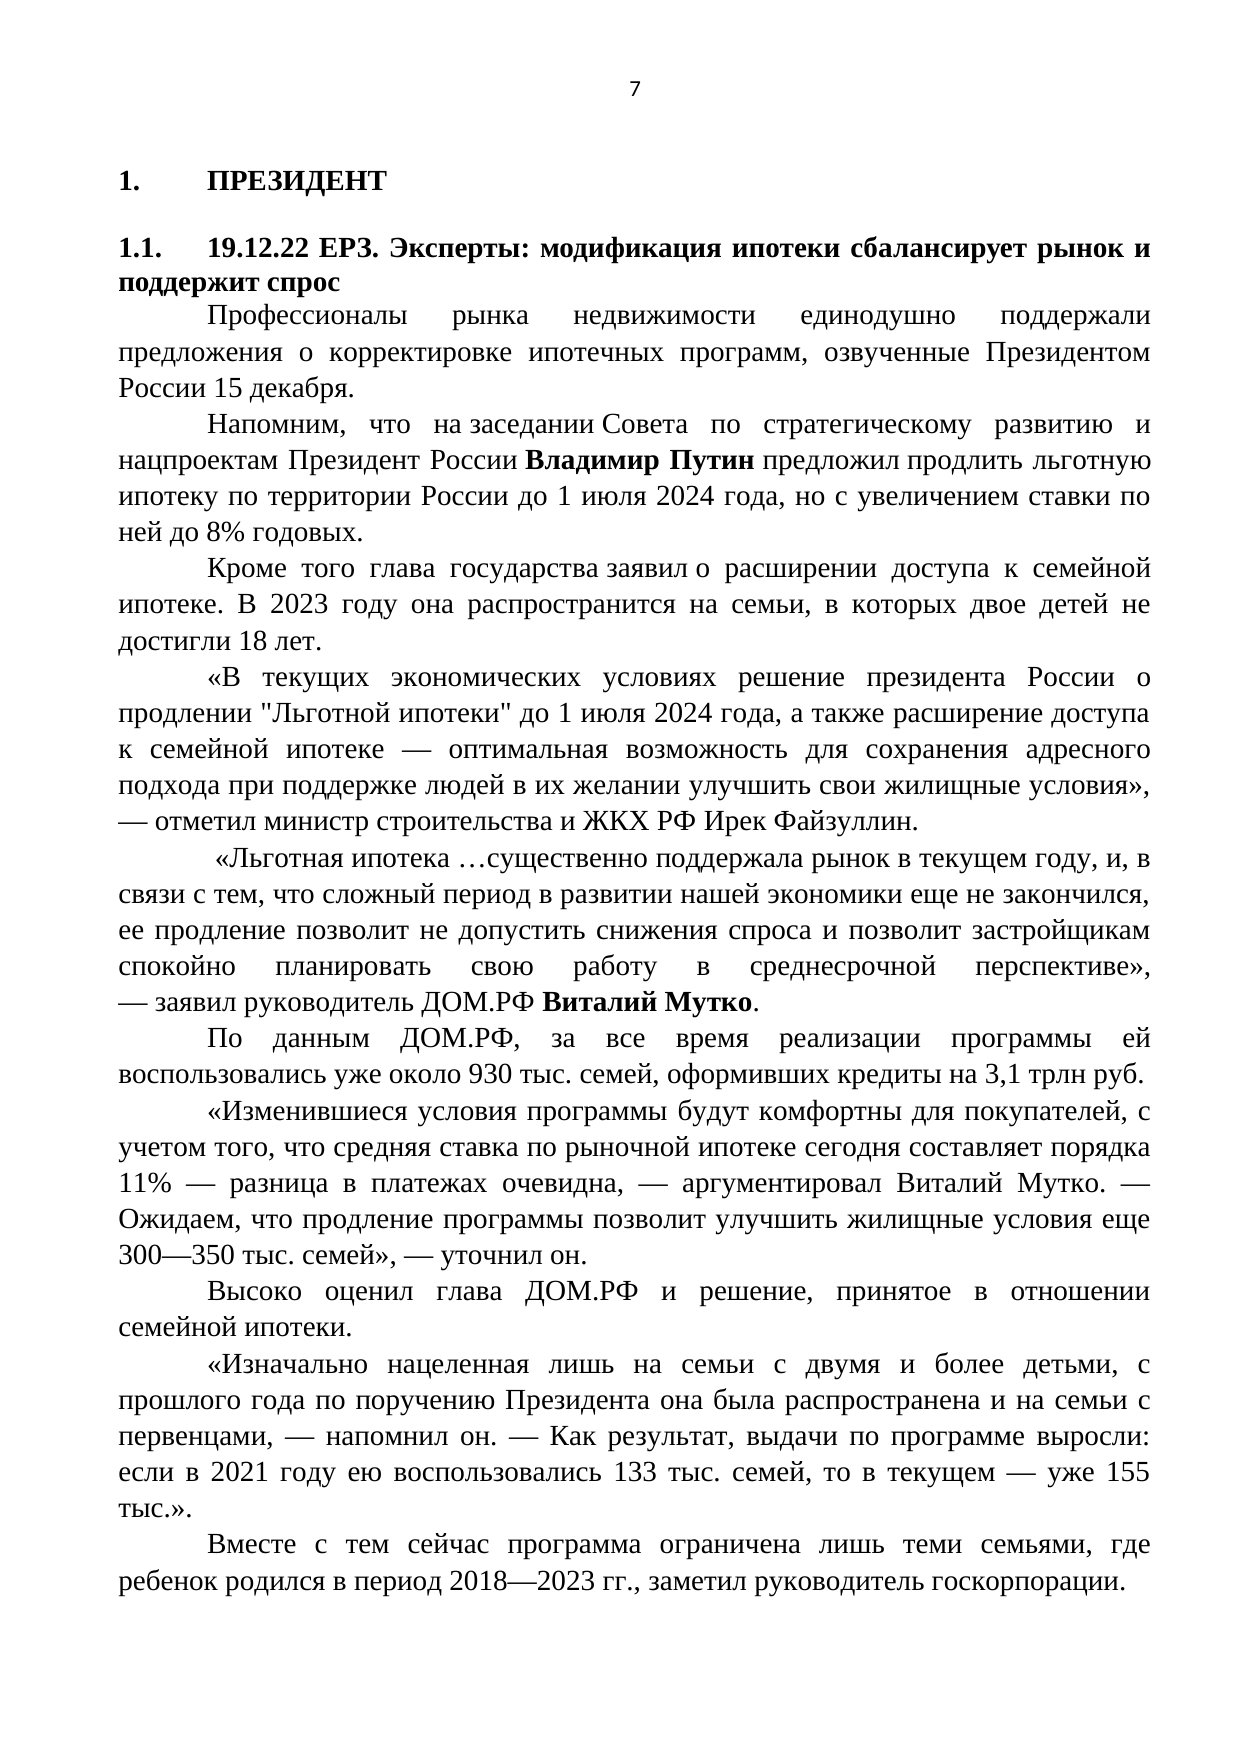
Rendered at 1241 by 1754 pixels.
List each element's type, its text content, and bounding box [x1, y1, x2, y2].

subtitle 19.12.22 ЕРЗ. Эксперты: модификация ипотеки сбалансирует рынок и поддержит спрос [118, 230, 1152, 297]
text «Изначально нацеленная лишь на семьи с двумя и более детьми, с прошлого года по поручению Президента она была распространена и на семьи с первенцами, — напомнил он. — Как результат, выдачи по программе выросли: если в 2021 году ею воспользовались 133 тыс. семей, то в текущем — уже 155 тыс.». [118, 1346, 1152, 1524]
text Кроме того глава государства заявил о расширении доступа к семейной ипотеке. В 2023 году она распространится на семьи, в которых двое детей не достигли 18 лет. [118, 551, 1152, 656]
text Напомним, что на заседании Совета по стратегическому развитию и нацпроектам Президент России Владимир Путин предложил продлить льготную ипотеку по территории России до 1 июля 2024 года, но с увеличением ставки по ней до 8% годовых. [118, 406, 1152, 548]
text Высоко оценил глава ДОМ.РФ и решение, принятое в отношении семейной ипотеки. [118, 1273, 1152, 1343]
text «В текущих экономических условиях решение президента России о продлении "Льготной ипотеки" до 1 июля 2024 года, а также расширение доступа к семейной ипотеке — оптимальная возможность для сохранения адресного подхода при поддержке людей в их желании улучшить свои жилищные условия», — отметил министр строительства и ЖКХ РФ Ирек Файзуллин. [118, 659, 1152, 837]
text «Льготная ипотека …существенно поддержала рынок в текущем году, и, в связи с тем, что сложный период в развитии нашей экономики еще не закончился, ее продление позволит не допустить снижения спроса и позволит застройщикам спокойно планировать свою работу в среднесрочной перспективе», — заявил руководитель ДОМ.РФ Виталий Мутко. [118, 840, 1152, 1018]
subtitle ПРЕЗИДЕНТ [118, 163, 1152, 197]
text Вместе с тем сейчас программа ограничена лишь теми семьями, где ребенок родился в период 2018—2023 гг., заметил руководитель госкорпорации. [118, 1526, 1152, 1596]
text Профессионалы рынка недвижимости единодушно поддержали предложения о корректировке ипотечных программ, озвученные Президентом России 15 декабря. [118, 297, 1152, 403]
text По данным ДОМ.РФ, за все время реализации программы ей воспользовались уже около 930 тыс. семей, оформивших кредиты на 3,1 трлн руб. [118, 1020, 1152, 1090]
text «Изменившиеся условия программы будут комфортны для покупателей, с учетом того, что средняя ставка по рыночной ипотеке сегодня составляет порядка 11% — разница в платежах очевидна, — аргументировал Виталий Мутко. — Ожидаем, что продление программы позволит улучшить жилищные условия еще 300—350 тыс. семей», — уточнил он. [118, 1093, 1152, 1271]
